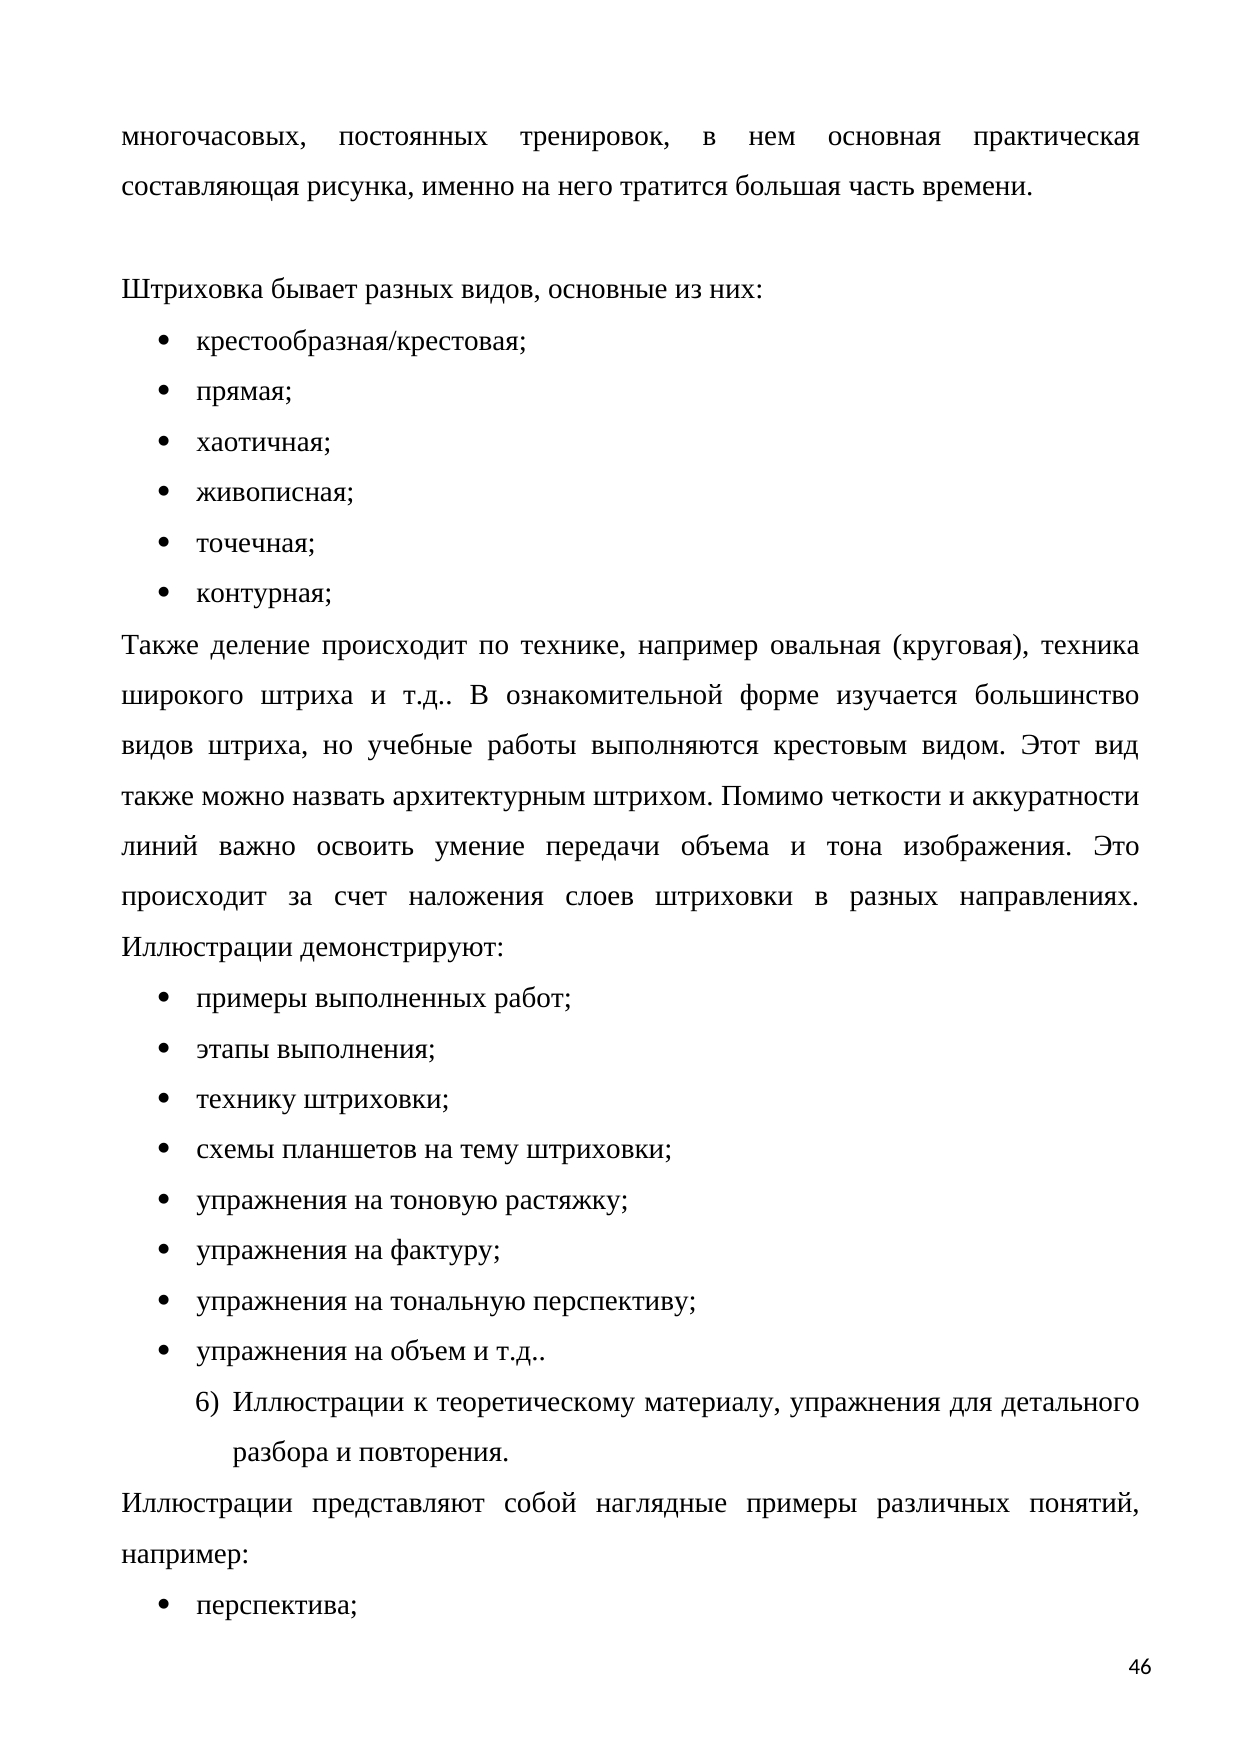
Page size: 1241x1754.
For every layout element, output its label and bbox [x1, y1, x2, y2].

table_header [110, 118, 1152, 1635]
